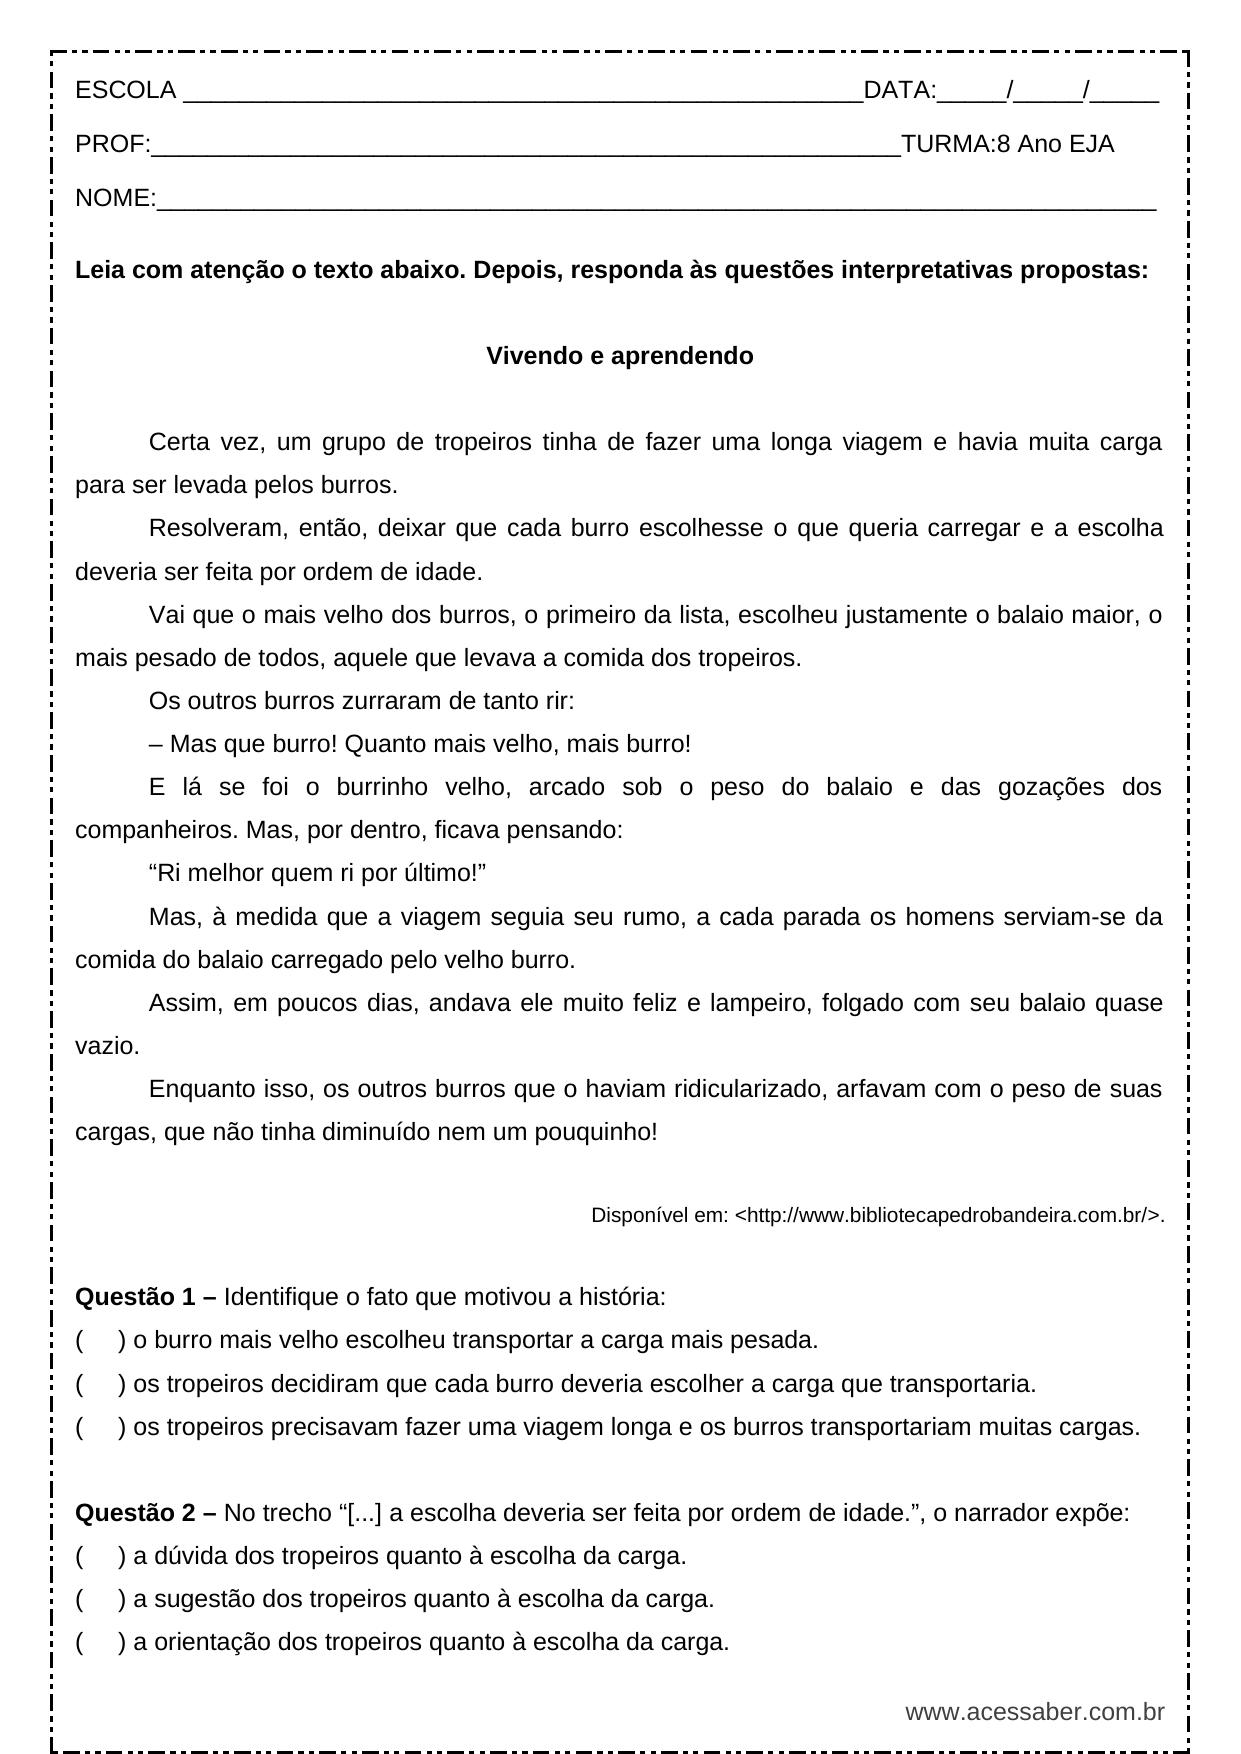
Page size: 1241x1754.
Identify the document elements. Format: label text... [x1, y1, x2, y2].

text ESCOLA _________________________________________________DATA:_____/_____/_____ [75, 75, 1165, 104]
text PROF:______________________________________________________TURMA:8 Ano EJA [75, 129, 1165, 158]
text Disponível em: <http://www.bibliotecapedrobandeira.com.br/>. [75, 1203, 1165, 1227]
text “Ri melhor quem ri por último!” [75, 858, 1165, 887]
text NOME:________________________________________________________________________ [75, 183, 1165, 211]
text Vivendo e aprendendo [75, 341, 1165, 369]
text Vai que o mais velho dos burros, o primeiro da lista, escolheu justamente o balaio maior, o mais pesado de todos, aquele que levava a comida dos tropeiros. [75, 599, 1165, 671]
text Os outros burros zurraram de tanto rir: [75, 686, 1165, 714]
text Questão 1 – Identifique o fato que motivou a história: [75, 1282, 1165, 1311]
text E lá se foi o burrinho velho, arcado sob o peso do balaio e das gozações dos companheiros. Mas, por dentro, ficava pensando: [75, 772, 1165, 844]
text ( ) o burro mais velho escolheu transportar a carga mais pesada. [75, 1326, 1165, 1354]
text Certa vez, um grupo de tropeiros tinha de fazer uma longa viagem e havia muita carga para ser levada pelos burros. [75, 427, 1165, 499]
text Assim, em poucos dias, andava ele muito feliz e lampeiro, folgado com seu balaio quase vazio. [75, 988, 1165, 1059]
text Resolveram, então, deixar que cada burro escolhesse o que queria carregar e a escolha deveria ser feita por ordem de idade. [75, 513, 1165, 585]
text ( ) os tropeiros precisavam fazer uma viagem longa e os burros transportariam muitas cargas. [75, 1412, 1165, 1441]
text Questão 2 – No trecho “[...] a escolha deveria ser feita por ordem de idade.”, o narrador expõe: [75, 1498, 1165, 1527]
text ( ) a sugestão dos tropeiros quanto à escolha da carga. [75, 1584, 1165, 1613]
text ( ) a dúvida dos tropeiros quanto à escolha da carga. [75, 1541, 1165, 1570]
text ( ) os tropeiros decidiram que cada burro deveria escolher a carga que transportaria. [75, 1369, 1165, 1397]
text ( ) a orientação dos tropeiros quanto à escolha da carga. [75, 1627, 1165, 1656]
text Leia com atenção o texto abaixo. Depois, responda às questões interpretativas propostas: [75, 254, 1165, 283]
text – Mas que burro! Quanto mais velho, mais burro! [75, 729, 1165, 758]
text Enquanto isso, os outros burros que o haviam ridicularizado, arfavam com o peso de suas cargas, que não tinha diminuído nem um pouquinho! [75, 1074, 1165, 1146]
text Mas, à medida que a viagem seguia seu rumo, a cada parada os homens serviam-se da comida do balaio carregado pelo velho burro. [75, 901, 1165, 973]
